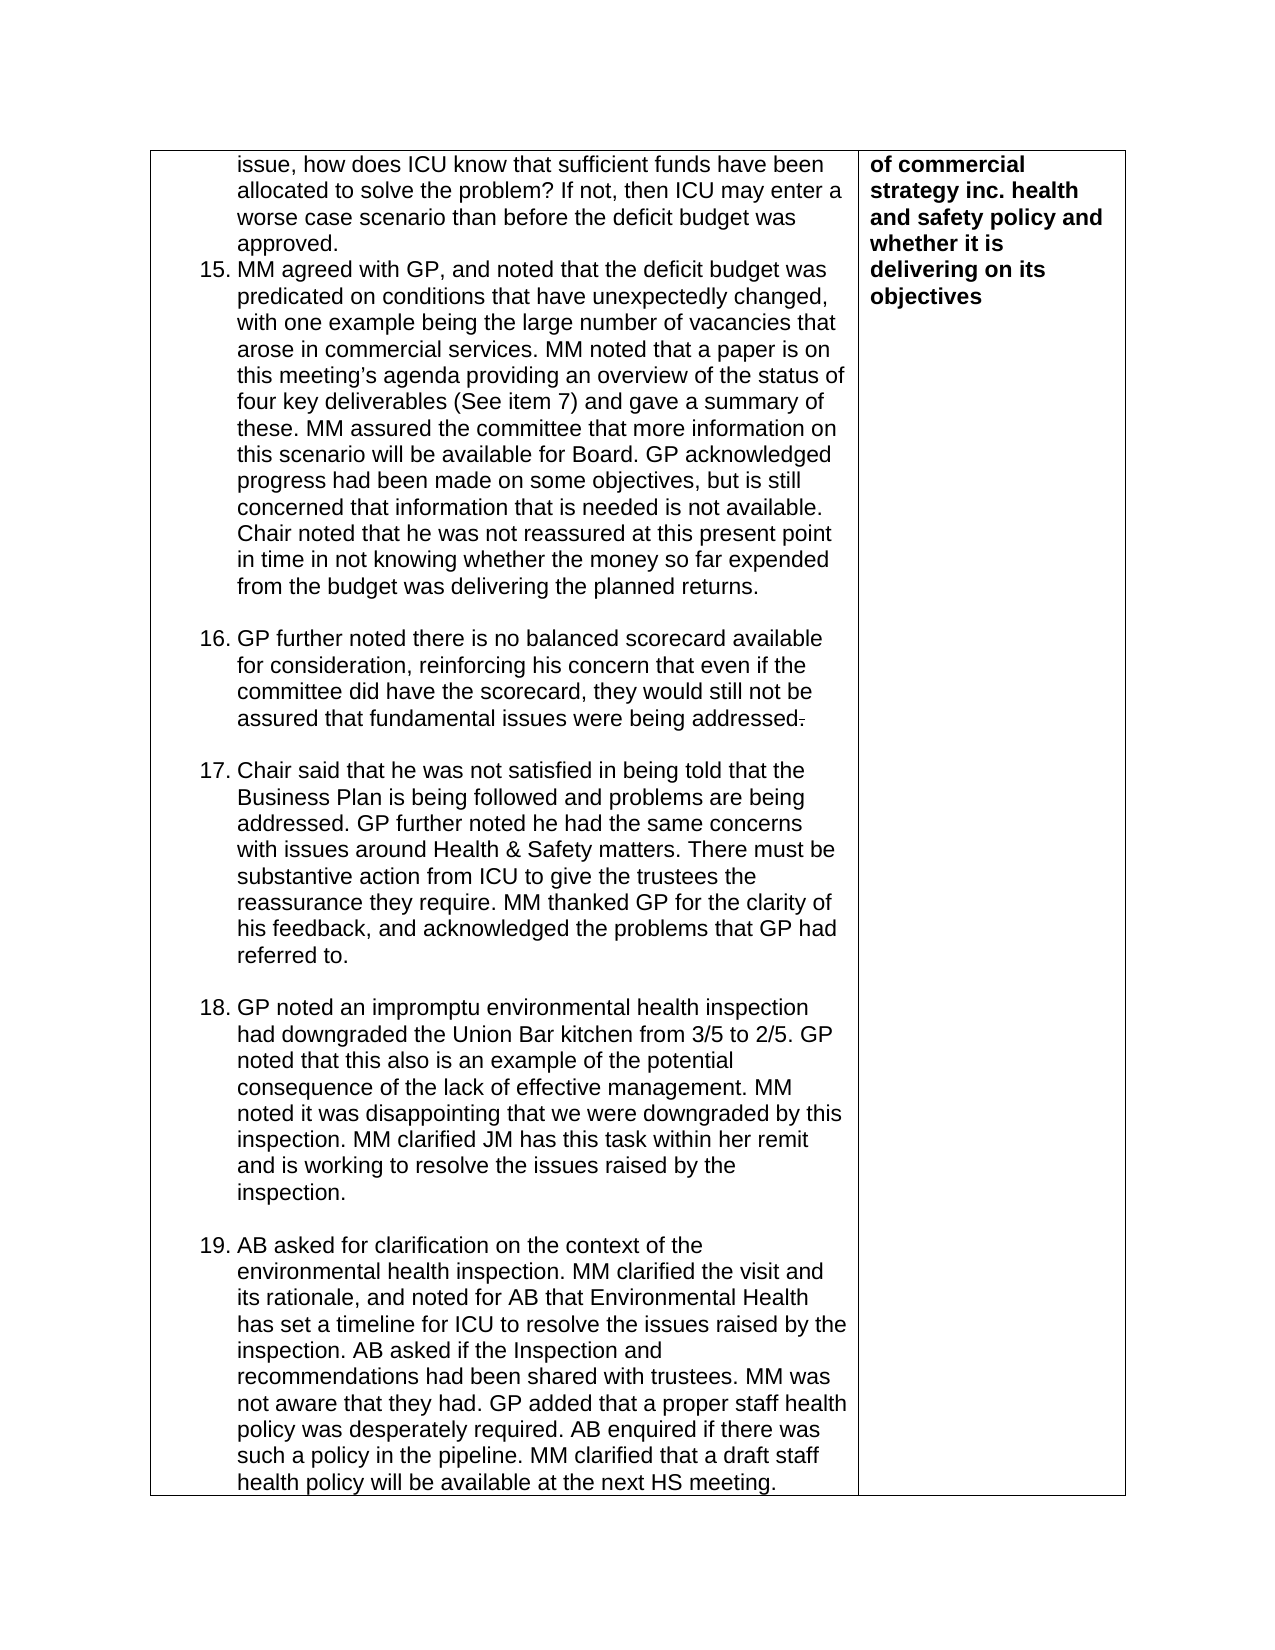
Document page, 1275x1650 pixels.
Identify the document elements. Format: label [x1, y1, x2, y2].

table_header [151, 151, 858, 1495]
table_header [859, 151, 1125, 1495]
